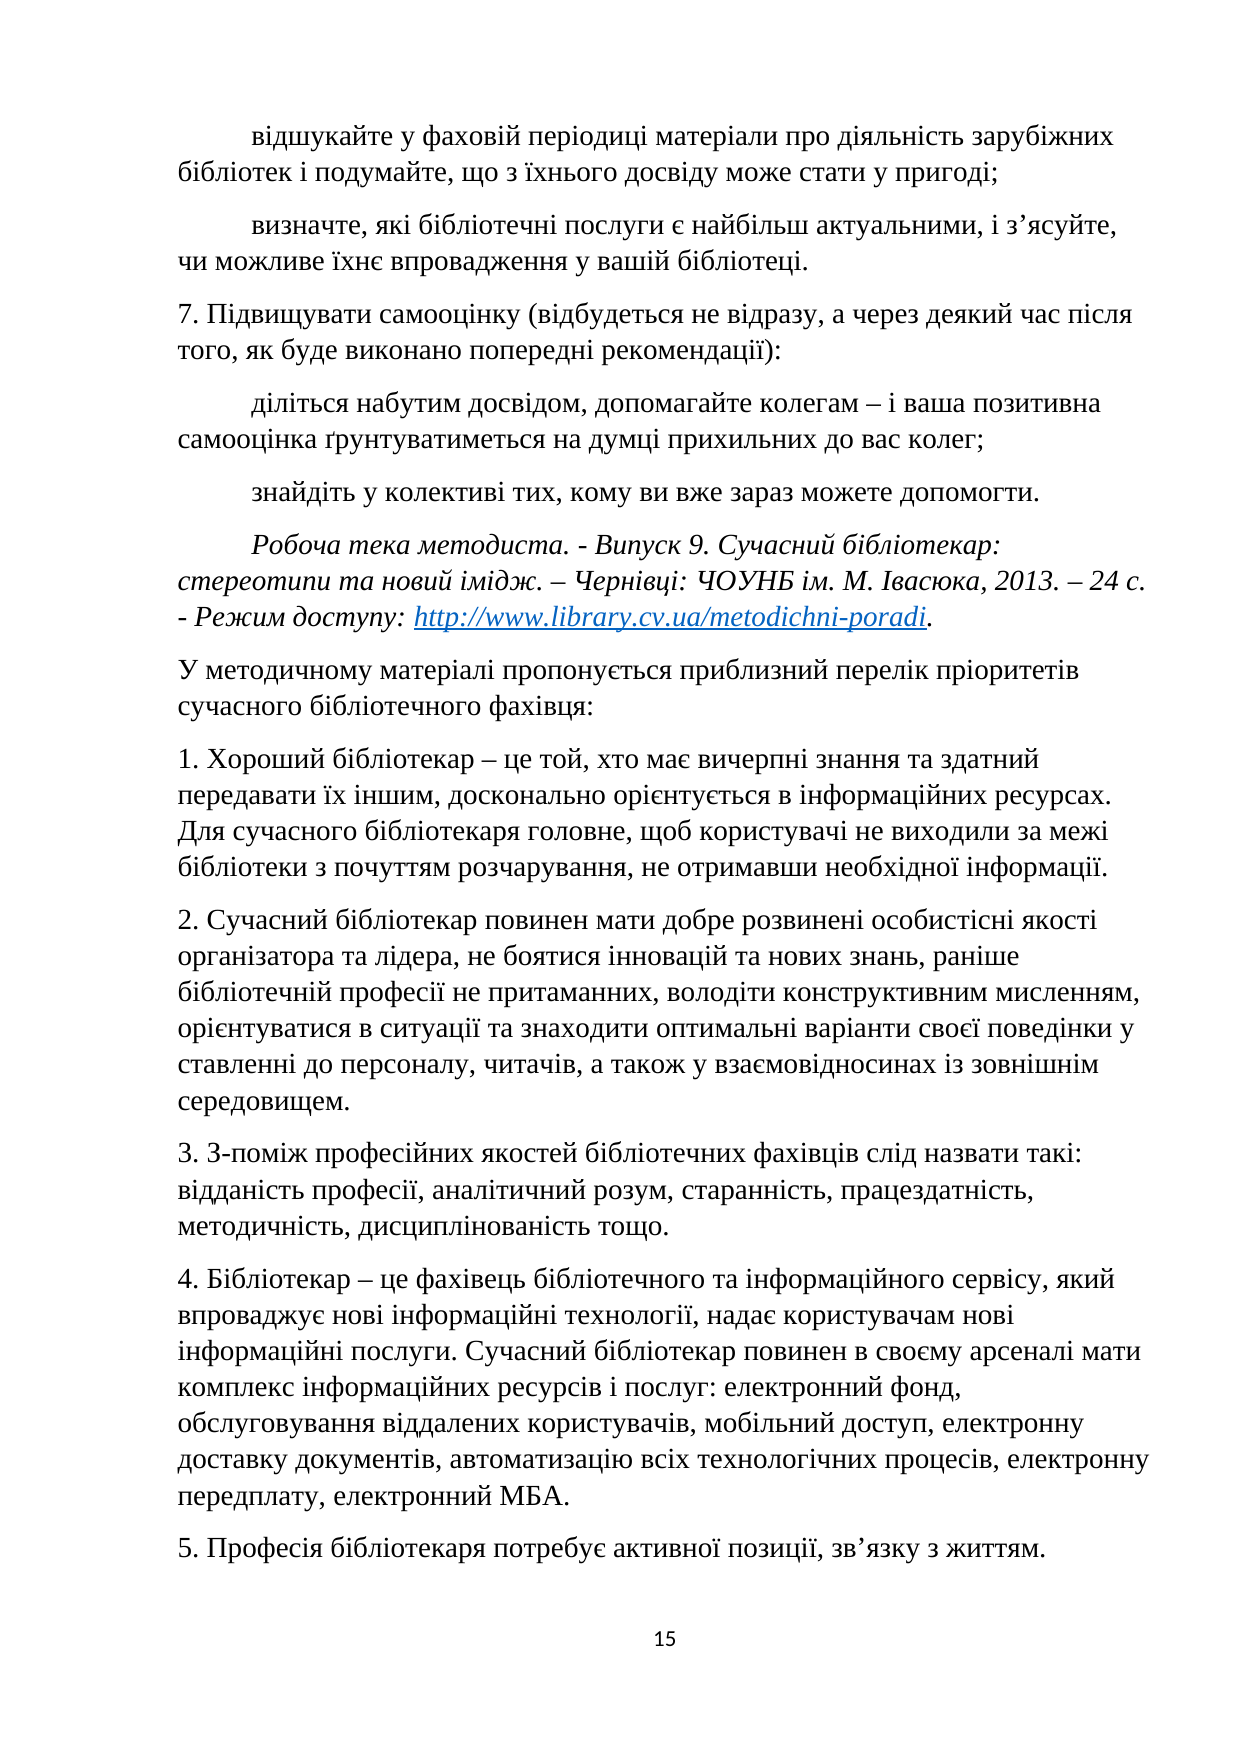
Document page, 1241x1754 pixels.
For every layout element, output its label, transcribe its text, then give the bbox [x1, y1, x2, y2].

text У методичному матеріалі пропонується приблизний перелік пріоритетів сучасного бібліотечного фахівця: [177, 652, 1152, 722]
text 2. Сучасний бібліотекар повинен мати добре розвинені особистісні якості організатора та лідера, не боятися інновацій та нових знань, раніше бібліотечній професії не притаманних, володіти конструктивним мисленням, орієнтуватися в ситуації та знаходити оптимальні варіанти своєї поведінки у ставленні до персоналу, читачів, а також у взаємовідносинах із зовнішнім середовищем. [177, 902, 1152, 1116]
text визначте, які бібліотечні послуги є найбільш актуальними, і з’ясуйте, чи можливе їхнє впровадження у вашій бібліотеці. [177, 207, 1152, 277]
text 1. Хороший бібліотекар – це той, хто має вичерпні знання та здатний передавати їх іншим, досконально орієнтується в інформаційних ресурсах. Для сучасного бібліотекаря головне, щоб користувачі не виходили за межі бібліотеки з почуттям розчарування, не отримавши необхідної інформації. [177, 741, 1152, 883]
text діліться набутим досвідом, допомагайте колегам – і ваша позитивна самооцінка ґрунтуватиметься на думці прихильних до вас колег; [177, 385, 1152, 455]
text 3. З-поміж професійних якостей бібліотечних фахівців слід назвати такі: відданість професії, аналітичний розум, старанність, працездатність, методичність, дисциплінованість тощо. [177, 1136, 1152, 1241]
text Робоча тека методиста. - Випуск 9. Сучасний бібліотекар: стереотипи та новий імідж. – Чернівці: ЧОУНБ ім. М. Івасюка, 2013. – 24 с. - Режим доступу: http://www.library.cv.ua/metodichni-poradi. [177, 527, 1152, 633]
text 7. Підвищувати самооцінку (відбудеться не відразу, а через деякий час після того, як буде виконано попередні рекомендації): [177, 296, 1152, 366]
text знайдіть у колективі тих, кому ви вже зараз можете допомогти. [177, 474, 1152, 507]
text 5. Професія бібліотекаря потребує активної позиції, зв’язку з життям. [177, 1530, 1152, 1564]
text 4. Бібліотекар – це фахівець бібліотечного та інформаційного сервісу, який впроваджує нові інформаційні технології, надає користувачам нові інформаційні послуги. Сучасний бібліотекар повинен в своєму арсеналі мати комплекс інформаційних ресурсів і послуг: електронний фонд, обслуговування віддалених користувачів, мобільний доступ, електронну доставку документів, автоматизацію всіх технологічних процесів, електронну передплату, електронний МБА. [177, 1261, 1152, 1511]
text відшукайте у фаховій періодиці матеріали про діяльність зарубіжних бібліотек і подумайте, що з їхнього досвіду може стати у пригоді; [177, 118, 1152, 188]
